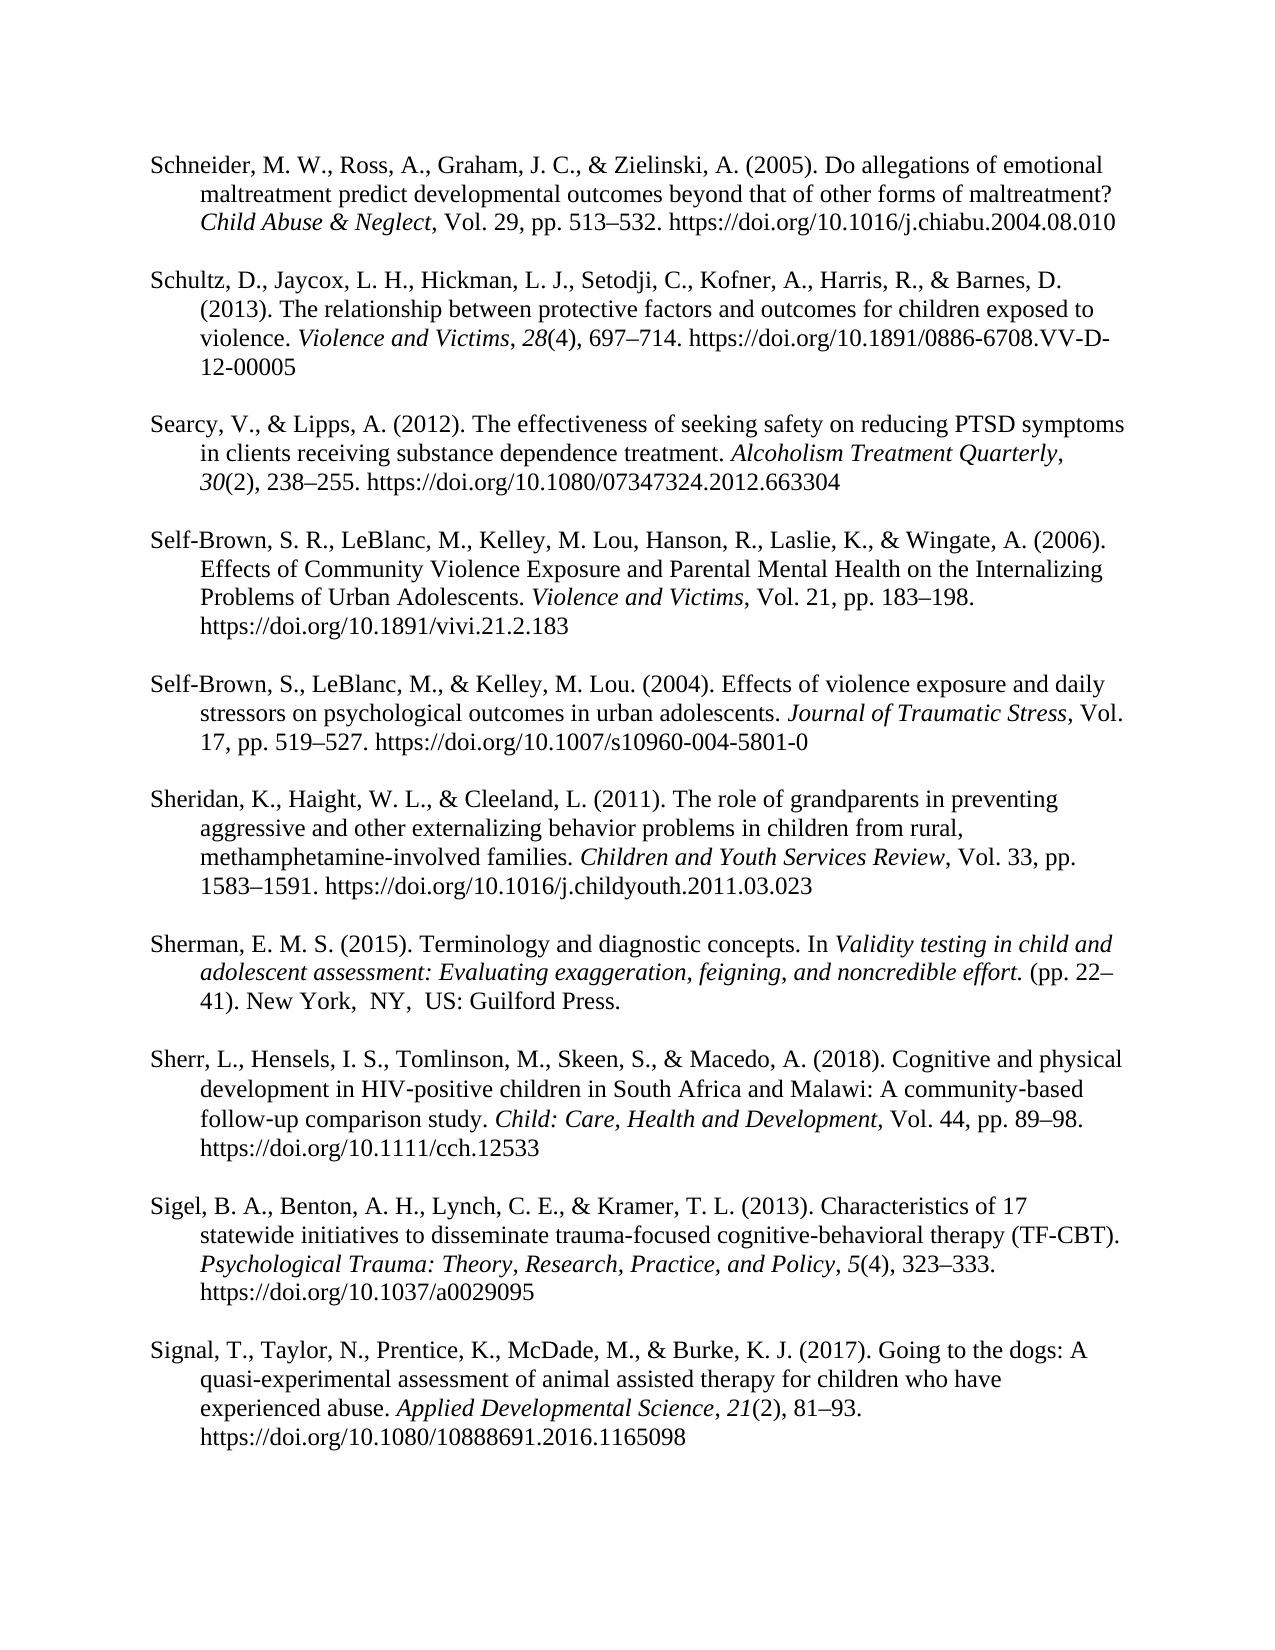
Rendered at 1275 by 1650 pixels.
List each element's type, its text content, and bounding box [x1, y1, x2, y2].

text Self-Brown, S., LeBlanc, M., & Kelley, M. Lou. (2004). Effects of violence exposure and daily stressors on psychological outcomes in urban adolescents. Journal of Traumatic Stress, Vol. 17, pp. 519–527. https://doi.org/10.1007/s10960-004-5801-0 [150, 669, 1125, 755]
text Sigel, B. A., Benton, A. H., Lynch, C. E., & Kramer, T. L. (2013). Characteristics of 17 statewide initiatives to disseminate trauma-focused cognitive-behavioral therapy (TF-CBT). Psychological Trauma: Theory, Research, Practice, and Policy, 5(4), 323–333. https://doi.org/10.1037/a0029095 [150, 1191, 1125, 1306]
text Schneider, M. W., Ross, A., Graham, J. C., & Zielinski, A. (2005). Do allegations of emotional maltreatment predict developmental outcomes beyond that of other forms of maltreatment? Child Abuse & Neglect, Vol. 29, pp. 513–532. https://doi.org/10.1016/j.chiabu.2004.08.010 [150, 150, 1125, 236]
text Sheridan, K., Haight, W. L., & Cleeland, L. (2011). The role of grandparents in preventing aggressive and other externalizing behavior problems in children from rural, methamphetamine-involved families. Children and Youth Services Review, Vol. 33, pp. 1583–1591. https://doi.org/10.1016/j.childyouth.2011.03.023 [150, 784, 1125, 899]
text Self-Brown, S. R., LeBlanc, M., Kelley, M. Lou, Hanson, R., Laslie, K., & Wingate, A. (2006). Effects of Community Violence Exposure and Parental Mental Health on the Internalizing Problems of Urban Adolescents. Violence and Victims, Vol. 21, pp. 183–198. https://doi.org/10.1891/vivi.21.2.183 [150, 525, 1125, 640]
text Sherr, L., Hensels, I. S., Tomlinson, M., Skeen, S., & Macedo, A. (2018). Cognitive and physical development in HIV‐positive children in South Africa and Malawi: A community‐based follow‐up comparison study. Child: Care, Health and Development, Vol. 44, pp. 89–98. https://doi.org/10.1111/cch.12533 [150, 1044, 1125, 1162]
text Signal, T., Taylor, N., Prentice, K., McDade, M., & Burke, K. J. (2017). Going to the dogs: A quasi-experimental assessment of animal assisted therapy for children who have experienced abuse. Applied Developmental Science, 21(2), 81–93. https://doi.org/10.1080/10888691.2016.1165098 [150, 1335, 1125, 1450]
text Schultz, D., Jaycox, L. H., Hickman, L. J., Setodji, C., Kofner, A., Harris, R., & Barnes, D. (2013). The relationship between protective factors and outcomes for children exposed to violence. Violence and Victims, 28(4), 697–714. https://doi.org/10.1891/0886-6708.VV-D-12-00005 [150, 265, 1125, 380]
text Sherman, E. M. S. (2015). Terminology and diagnostic concepts. In Validity testing in child and adolescent assessment: Evaluating exaggeration, feigning, and noncredible effort. (pp. 22–41). New York, NY, US: Guilford Press. [150, 929, 1125, 1015]
text Searcy, V., & Lipps, A. (2012). The effectiveness of seeking safety on reducing PTSD symptoms in clients receiving substance dependence treatment. Alcoholism Treatment Quarterly, 30(2), 238–255. https://doi.org/10.1080/07347324.2012.663304 [150, 409, 1125, 496]
